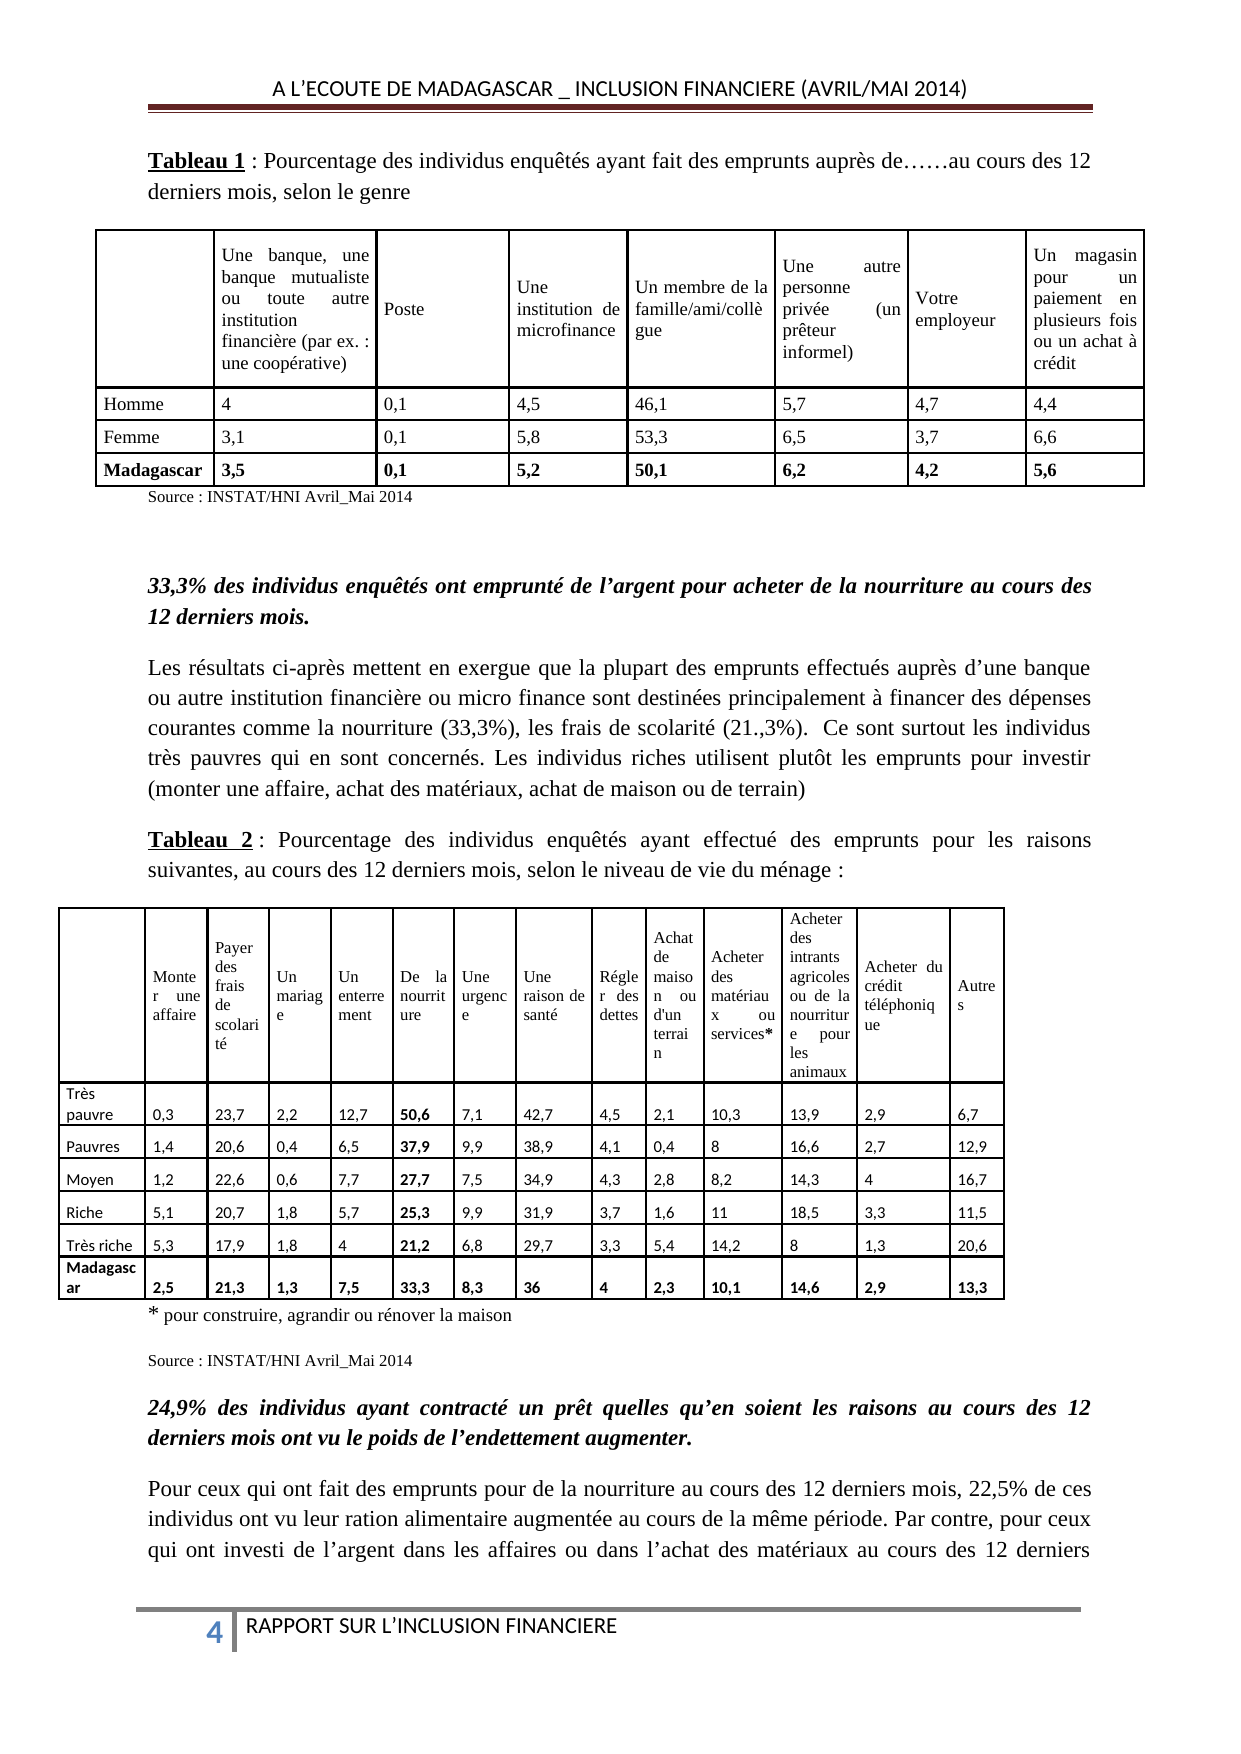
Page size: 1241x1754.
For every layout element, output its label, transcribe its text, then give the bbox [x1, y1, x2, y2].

table_cell 13,9 [783, 1084, 856, 1124]
table_cell 12,9 [951, 1126, 1003, 1157]
table_cell 3,3 [593, 1225, 645, 1255]
table_cell 42,7 [517, 1084, 591, 1124]
table_cell 6,8 [455, 1225, 515, 1255]
table_cell 10,1 [705, 1258, 781, 1298]
table_cell 3,7 [593, 1192, 645, 1223]
table_cell 11,5 [951, 1192, 1003, 1223]
table_cell 14,2 [705, 1225, 781, 1255]
table_cell 21,3 [209, 1258, 268, 1298]
table_header Monter une affaire [146, 909, 206, 1081]
table_cell 3,5 [215, 454, 375, 485]
table_header [97, 231, 213, 386]
table_cell 1,8 [270, 1192, 330, 1223]
table_header Un enterrement [332, 909, 392, 1081]
table_cell 7,5 [332, 1258, 392, 1298]
table_cell 7,5 [455, 1159, 515, 1190]
table_cell 0,1 [378, 389, 508, 419]
table_cell 50,1 [629, 454, 774, 485]
table_header Une institution de microfinance [510, 231, 626, 386]
table_header Une banque, une banque mutualiste ou toute autre institution financière (par ex. : une coopérative) [215, 231, 375, 386]
table_cell 22,6 [209, 1159, 268, 1190]
table_cell 34,9 [517, 1159, 591, 1190]
table_cell 1,2 [146, 1159, 206, 1190]
table_cell 16,7 [951, 1159, 1003, 1190]
table_header Un magasin pour un paiement en plusieurs fois ou un achat à crédit [1027, 231, 1143, 386]
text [148, 1475, 1093, 1562]
table_cell Riche [60, 1192, 144, 1223]
table_cell 3,1 [215, 421, 375, 452]
table_cell 31,9 [517, 1192, 591, 1223]
table_cell 10,3 [705, 1084, 781, 1124]
table_cell 12,7 [332, 1084, 392, 1124]
table_cell 8 [783, 1225, 856, 1255]
table_cell 21,2 [394, 1225, 453, 1255]
table_cell 6,5 [776, 421, 907, 452]
table_cell 5,8 [510, 421, 626, 452]
table_cell 2,2 [270, 1084, 330, 1124]
table_cell 25,3 [394, 1192, 453, 1223]
table_cell 5,3 [146, 1225, 206, 1255]
table_cell 33,3 [394, 1258, 453, 1298]
table_cell 0,3 [146, 1084, 206, 1124]
table_cell 4 [332, 1225, 392, 1255]
table_cell Pauvres [60, 1126, 144, 1157]
table_header Acheter du crédit téléphonique [858, 909, 949, 1081]
table_header [60, 909, 144, 1081]
table_cell Madagascar [60, 1258, 144, 1298]
text Tableau 2 : Pourcentage des individus enquêtés ayant effectué des emprunts pour les raisons suivantes, au cours des 12 derniers mois, selon le niveau de vie du ménage : [148, 826, 1093, 882]
table_header De la nourriture [394, 909, 453, 1081]
table_cell 53,3 [629, 421, 774, 452]
table_cell 0,4 [270, 1126, 330, 1157]
table_cell 1,6 [647, 1192, 703, 1223]
table_header Votre employeur [909, 231, 1025, 386]
table_header Une autre personne privée (un prêteur informel) [776, 231, 907, 386]
table_cell 7,7 [332, 1159, 392, 1190]
table_cell 1,3 [858, 1225, 949, 1255]
table_cell 2,9 [858, 1258, 949, 1298]
table_cell 20,7 [209, 1192, 268, 1223]
table_cell 1,8 [270, 1225, 330, 1255]
table_header Régler des dettes [593, 909, 645, 1081]
table_cell 38,9 [517, 1126, 591, 1157]
table_cell 8,2 [705, 1159, 781, 1190]
table_cell 0,1 [378, 454, 508, 485]
table_cell 18,5 [783, 1192, 856, 1223]
table_cell 20,6 [209, 1126, 268, 1157]
table_cell 4,1 [593, 1126, 645, 1157]
table_cell 4 [593, 1258, 645, 1298]
table_cell 4,7 [909, 389, 1025, 419]
table_header Autres [951, 909, 1003, 1081]
table_cell Madagascar [97, 454, 213, 485]
table_cell 4,4 [1027, 389, 1143, 419]
table_header Poste [378, 231, 508, 386]
table_cell 0,6 [270, 1159, 330, 1190]
table_cell 2,1 [647, 1084, 703, 1124]
table_cell 4 [858, 1159, 949, 1190]
table_cell 4,2 [909, 454, 1025, 485]
table_cell 1,3 [270, 1258, 330, 1298]
table_header Une raison de santé [517, 909, 591, 1081]
table_cell 1,4 [146, 1126, 206, 1157]
table_cell 8,3 [455, 1258, 515, 1298]
text Source : INSTAT/HNI Avril_Mai 2014 [148, 487, 1093, 506]
table_cell 8 [705, 1126, 781, 1157]
table_cell 14,6 [783, 1258, 856, 1298]
table_header Une urgence [455, 909, 515, 1081]
table_cell 5,7 [332, 1192, 392, 1223]
table_cell 37,9 [394, 1126, 453, 1157]
table_cell 0,1 [378, 421, 508, 452]
table_cell 9,9 [455, 1126, 515, 1157]
text Tableau 1 : Pourcentage des individus enquêtés ayant fait des emprunts auprès de……au cours des 12 derniers mois, selon le genre [148, 148, 1093, 204]
table_cell 20,6 [951, 1225, 1003, 1255]
table_cell 11 [705, 1192, 781, 1223]
text 33,3% des individus enquêtés ont emprunté de l’argent pour acheter de la nourriture au cours des 12 derniers mois. [148, 572, 1093, 629]
table_cell Moyen [60, 1159, 144, 1190]
table_cell Très pauvre [60, 1084, 144, 1124]
table_cell 23,7 [209, 1084, 268, 1124]
table_cell 17,9 [209, 1225, 268, 1255]
table_cell 2,7 [858, 1126, 949, 1157]
table_cell 3,3 [858, 1192, 949, 1223]
table_header Acheter des matériaux ou services* [705, 909, 781, 1081]
table_cell 4,5 [593, 1084, 645, 1124]
table_cell 2,5 [146, 1258, 206, 1298]
table_cell 5,2 [510, 454, 626, 485]
table_cell 6,6 [1027, 421, 1143, 452]
text Source : INSTAT/HNI Avril_Mai 2014 [148, 1351, 1093, 1370]
table_cell 7,1 [455, 1084, 515, 1124]
table_header Payer des frais de scolarité [209, 909, 268, 1081]
table_cell 27,7 [394, 1159, 453, 1190]
table_cell 5,6 [1027, 454, 1143, 485]
table_cell 46,1 [629, 389, 774, 419]
table_cell 2,3 [647, 1258, 703, 1298]
table_cell 5,1 [146, 1192, 206, 1223]
table_cell 16,6 [783, 1126, 856, 1157]
table_cell 5,7 [776, 389, 907, 419]
table_cell Très riche [60, 1225, 144, 1255]
table_cell 14,3 [783, 1159, 856, 1190]
table_cell Homme [97, 389, 213, 419]
text 24,9% des individus ayant contracté un prêt quelles qu’en soient les raisons au cours des 12 derniers mois ont vu le poids de l’endettement augmenter. [148, 1394, 1093, 1451]
table_header Acheter des intrants agricoles ou de la nourriture pour les animaux [783, 909, 856, 1081]
table_header Un membre de la famille/ami/collègue [629, 231, 774, 386]
table_cell 50,6 [394, 1084, 453, 1124]
table_cell 6,2 [776, 454, 907, 485]
table_header Achat de maison ou d'un terrain [647, 909, 703, 1081]
text * pour construire, agrandir ou rénover la maison [148, 1300, 1093, 1327]
table_cell 5,4 [647, 1225, 703, 1255]
table_cell 6,5 [332, 1126, 392, 1157]
table_cell 13,3 [951, 1258, 1003, 1298]
table_cell Femme [97, 421, 213, 452]
table_cell 0,4 [647, 1126, 703, 1157]
table_cell 3,7 [909, 421, 1025, 452]
table_cell 9,9 [455, 1192, 515, 1223]
table_cell 36 [517, 1258, 591, 1298]
table_cell 6,7 [951, 1084, 1003, 1124]
table_cell 29,7 [517, 1225, 591, 1255]
table_cell 4,5 [510, 389, 626, 419]
table_header Un mariage [270, 909, 330, 1081]
table_cell 4 [215, 389, 375, 419]
text Les résultats ci-après mettent en exergue que la plupart des emprunts effectués auprès d’une banque ou autre institution financière ou micro finance sont destinées principalement à financer des dépenses courantes comme la nourriture (33,3%), les frais de scolarité (21.,3%). Ce sont surtout les individus très pauvres qui en sont concernés. Les individus riches utilisent plutôt les emprunts pour investir (monter une affaire, achat des matériaux, achat de maison ou de terrain) [148, 654, 1093, 801]
table_cell 4,3 [593, 1159, 645, 1190]
table_cell 2,9 [858, 1084, 949, 1124]
table_cell 2,8 [647, 1159, 703, 1190]
